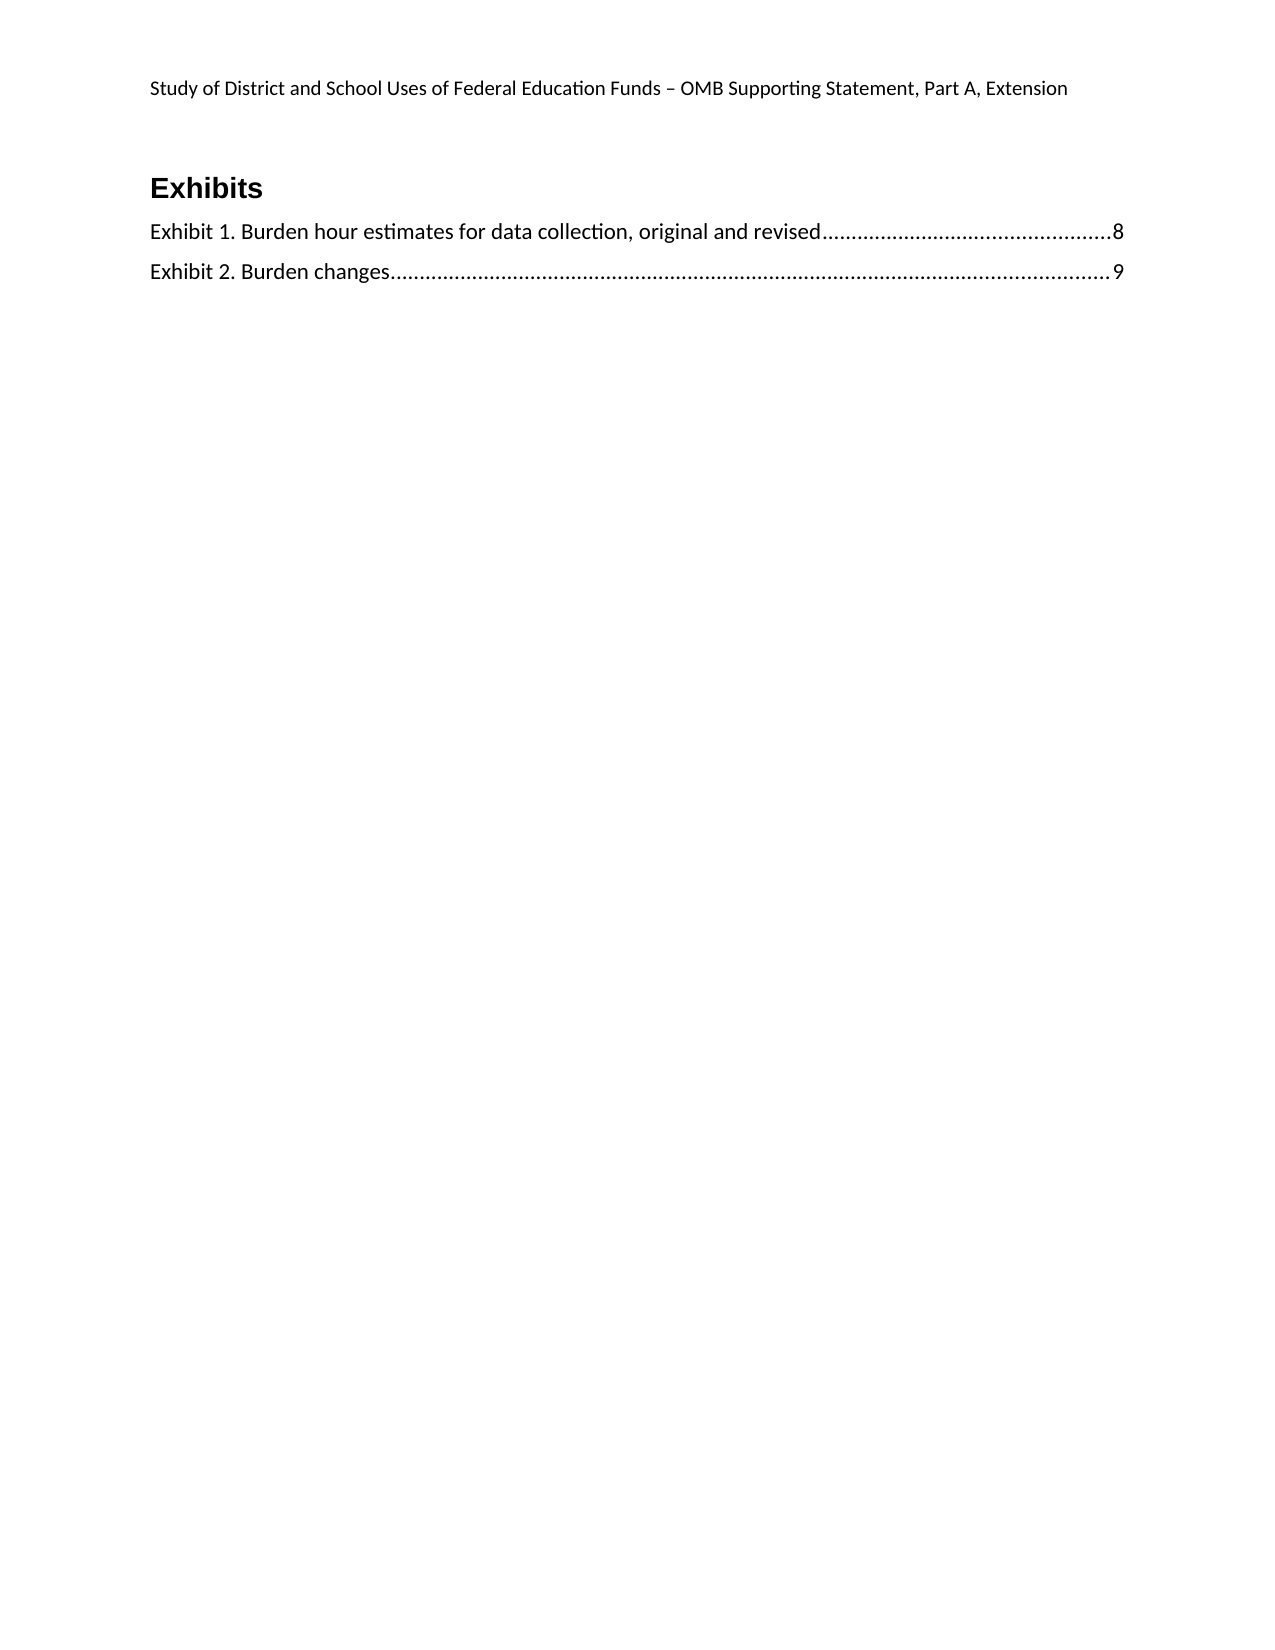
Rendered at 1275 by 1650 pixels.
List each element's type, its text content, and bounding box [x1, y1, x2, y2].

text Exhibit 1. Burden hour estimates for data collection, original and revised 8 [150, 217, 1125, 245]
title Exhibits [150, 171, 1125, 204]
text Exhibit 2. Burden changes 9 [150, 257, 1125, 285]
